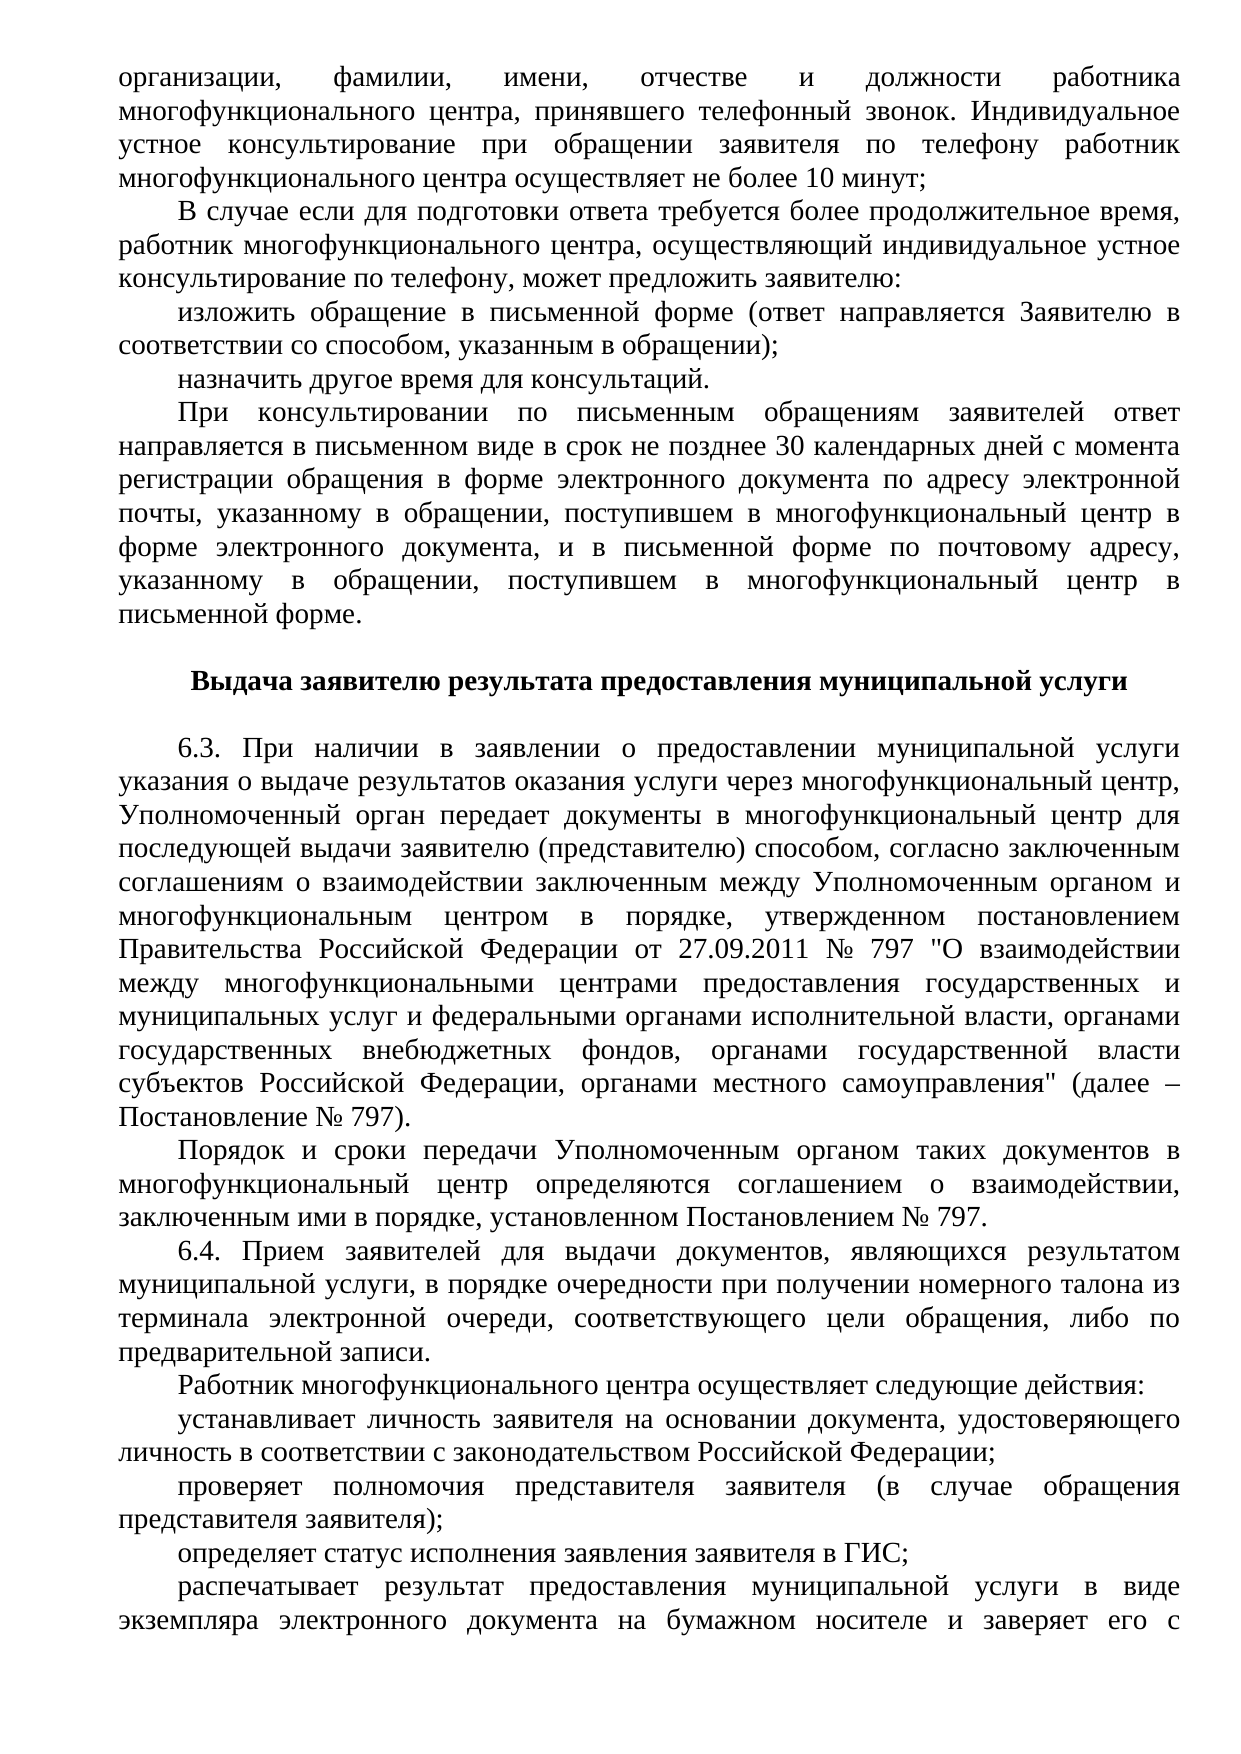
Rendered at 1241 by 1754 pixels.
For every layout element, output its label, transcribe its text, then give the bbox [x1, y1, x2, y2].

text Работник многофункционального центра осуществляет следующие действия: [118, 1367, 1181, 1401]
text 6.3. При наличии в заявлении о предоставлении муниципальной услуги указания о выдаче результатов оказания услуги через многофункциональный центр, Уполномоченный орган передает документы в многофункциональный центр для последующей выдачи заявителю (представителю) способом, согласно заключенным соглашениям о взаимодействии заключенным между Уполномоченным органом и многофункциональным центром в порядке, утвержденном постановлением Правительства Российской Федерации от 27.09.2011 № 797 "О взаимодействии между многофункциональными центрами предоставления государственных и муниципальных услуг и федеральными органами исполнительной власти, органами государственных внебюджетных фондов, органами государственной власти субъектов Российской Федерации, органами местного самоуправления" (далее – Постановление № 797). [118, 730, 1181, 1132]
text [118, 59, 1181, 193]
text При консультировании по письменным обращениям заявителей ответ направляется в письменном виде в срок не позднее 30 календарных дней с момента регистрации обращения в форме электронного документа по адресу электронной почты, указанному в обращении, поступившем в многофункциональный центр в форме электронного документа, и в письменной форме по почтовому адресу, указанному в обращении, поступившем в многофункциональный центр в письменной форме. [118, 394, 1181, 629]
text 6.4. Прием заявителей для выдачи документов, являющихся результатом муниципальной услуги, в порядке очередности при получении номерного талона из терминала электронной очереди, соответствующего цели обращения, либо по предварительной записи. [118, 1233, 1181, 1367]
text назначить другое время для консультаций. [118, 361, 1181, 394]
text Порядок и сроки передачи Уполномоченным органом таких документов в многофункциональный центр определяются соглашением о взаимодействии, заключенным ими в порядке, установленном Постановлением № 797. [118, 1132, 1181, 1233]
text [118, 1568, 1181, 1636]
text проверяет полномочия представителя заявителя (в случае обращения представителя заявителя); [118, 1468, 1181, 1535]
text В случае если для подготовки ответа требуется более продолжительное время, работник многофункционального центра, осуществляющий индивидуальное устное консультирование по телефону, может предложить заявителю: [118, 193, 1181, 294]
text устанавливает личность заявителя на основании документа, удостоверяющего личность в соответствии с законодательством Российской Федерации; [118, 1401, 1181, 1468]
text определяет статус исполнения заявления заявителя в ГИС; [118, 1535, 1181, 1568]
subtitle Выдача заявителю результата предоставления муниципальной услуги [138, 663, 1181, 696]
text изложить обращение в письменной форме (ответ направляется Заявителю в соответствии со способом, указанным в обращении); [118, 294, 1181, 361]
